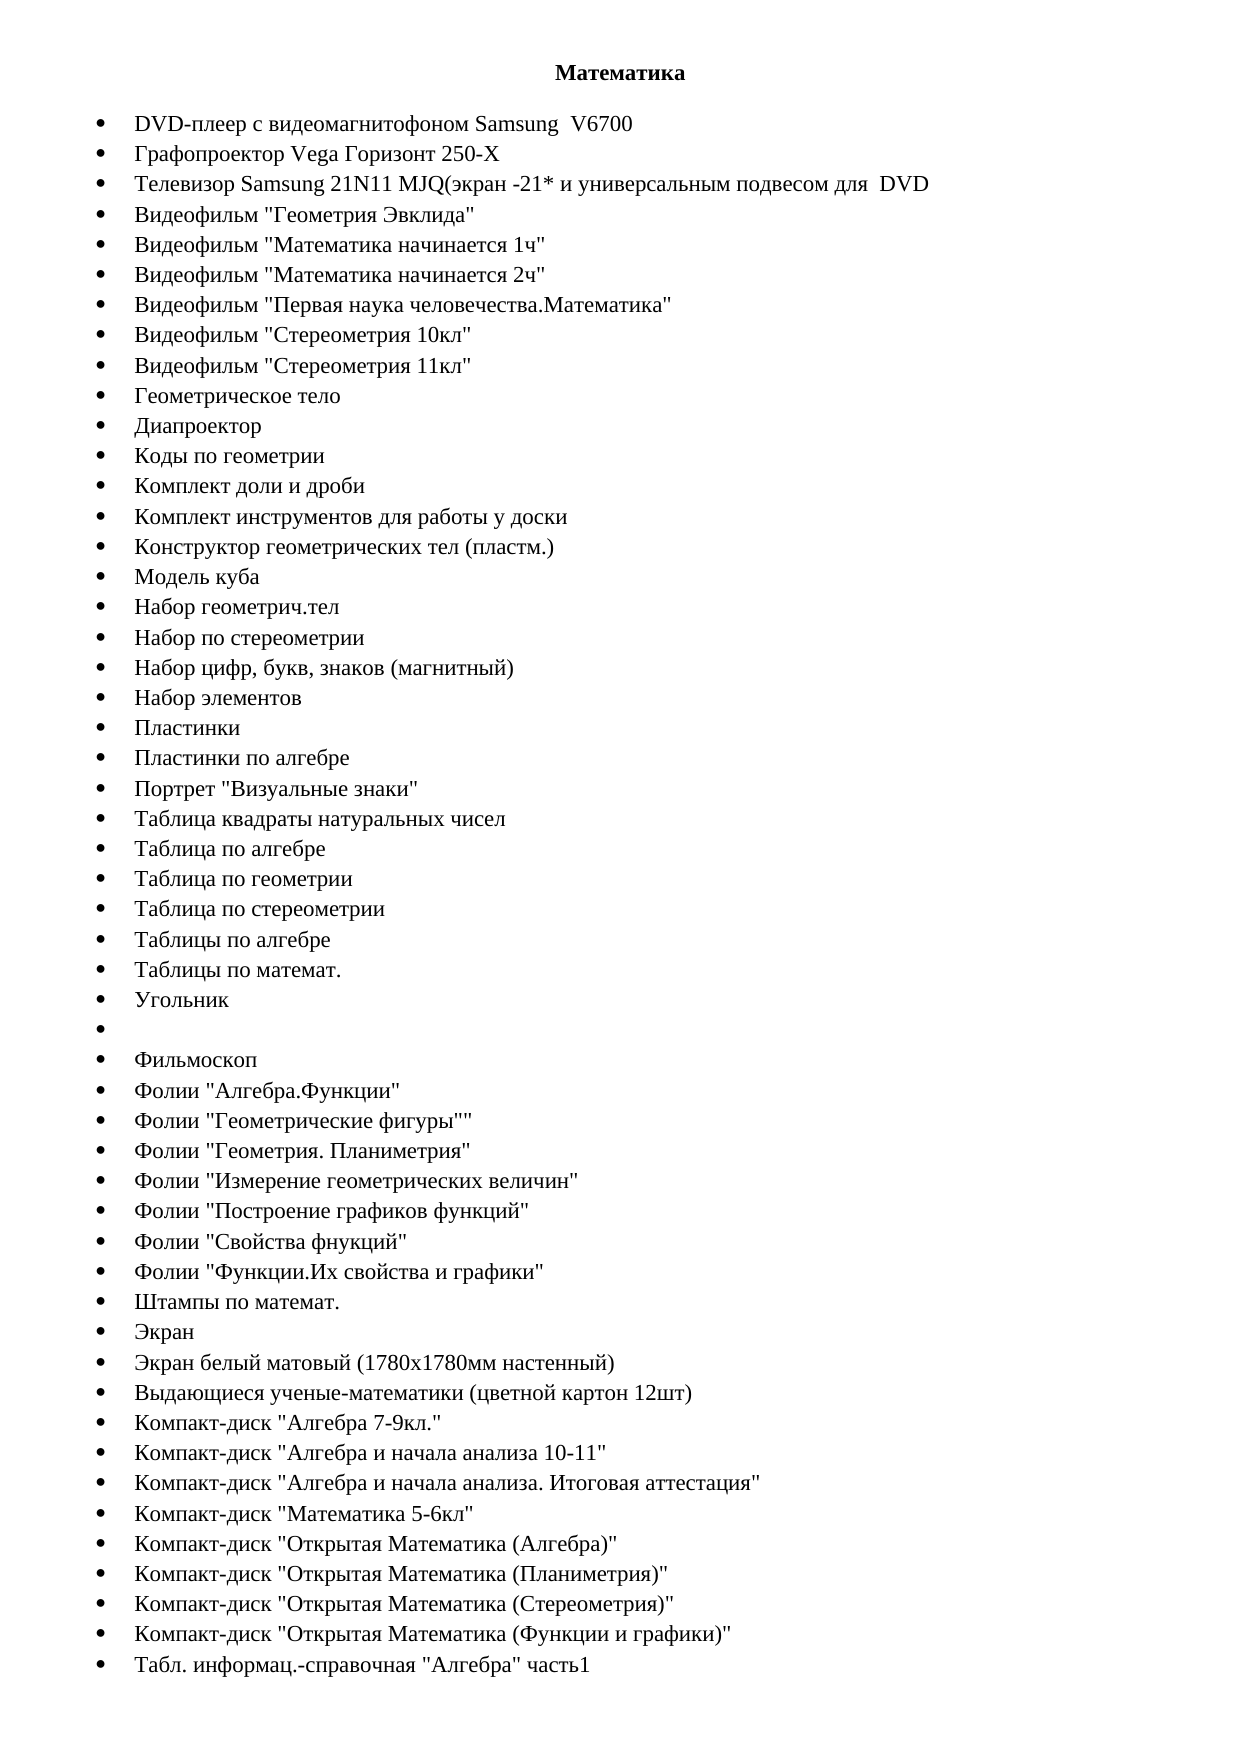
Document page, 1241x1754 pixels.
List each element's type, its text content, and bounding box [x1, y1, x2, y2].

list Коды по геометрии [97, 442, 1181, 469]
list Видеофильм "Математика начинается 1ч" [97, 231, 1181, 257]
list Угольник [97, 986, 1181, 1012]
list Геометрическое тело [97, 382, 1181, 408]
list Модель куба [97, 563, 1181, 589]
list Фолии "Алгебра.Функции" [97, 1077, 1181, 1103]
list Экран [97, 1318, 1181, 1345]
list Выдающиеся ученые-математики (цветной картон 12шт) [97, 1379, 1181, 1405]
list Таблицы по математ. [97, 956, 1181, 982]
text Математика [59, 59, 1181, 85]
list Видеофильм "Математика начинается 2ч" [97, 261, 1181, 287]
list Компакт-диск "Открытая Математика (Функции и графики)" [97, 1621, 1181, 1647]
list Фильмоскоп [97, 1047, 1181, 1073]
list Фолии "Геометрические фигуры"" [97, 1107, 1181, 1133]
list Конструктор геометрических тел (пластм.) [97, 533, 1181, 559]
list Экран белый матовый (1780х1780мм настенный) [97, 1349, 1181, 1375]
list Фолии "Построение графиков функций" [97, 1198, 1181, 1224]
list Компакт-диск "Алгебра и начала анализа 10-11" [97, 1439, 1181, 1466]
list Набор элементов [97, 684, 1181, 710]
list Таблица квадраты натуральных чисел [97, 805, 1181, 831]
list Фолии "Геометрия. Планиметрия" [97, 1137, 1181, 1163]
list Табл. информац.-справочная "Алгебра" часть1 [97, 1651, 1181, 1677]
list DVD-плеер с видеомагнитофоном Samsung V6700 [97, 110, 1181, 136]
list Телевизор Samsung 21N11 MJQ(экран -21* и универсальным подвесом для DVD [97, 171, 1181, 197]
list Графопроектор Vega Горизонт 250-Х [97, 140, 1181, 167]
list Таблицы по алгебре [97, 926, 1181, 952]
list Портрет "Визуальные знаки" [97, 775, 1181, 801]
list Диапроектор [97, 412, 1181, 438]
list Компакт-диск "Математика 5-6кл" [97, 1500, 1181, 1526]
list Пластинки по алгебре [97, 744, 1181, 771]
list Таблица по алгебре [97, 835, 1181, 861]
list Компакт-диск "Алгебра и начала анализа. Итоговая аттестация" [97, 1469, 1181, 1496]
list Таблица по геометрии [97, 865, 1181, 892]
list Фолии "Свойства фнукций" [97, 1228, 1181, 1254]
list Набор по стереометрии [97, 624, 1181, 650]
list Комплект инструментов для работы у доски [97, 503, 1181, 529]
list Компакт-диск "Открытая Математика (Алгебра)" [97, 1530, 1181, 1556]
list Комплект доли и дроби [97, 473, 1181, 499]
list Пластинки [97, 714, 1181, 741]
list Фолии "Функции.Их свойства и графики" [97, 1258, 1181, 1284]
list Видеофильм "Первая наука человечества.Математика" [97, 291, 1181, 318]
list Набор цифр, букв, знаков (магнитный) [97, 654, 1181, 680]
list Фолии "Измерение геометрических величин" [97, 1167, 1181, 1194]
list Видеофильм "Геометрия Эвклида" [97, 201, 1181, 227]
list Компакт-диск "Открытая Математика (Планиметрия)" [97, 1560, 1181, 1586]
list Видеофильм "Стереометрия 11кл" [97, 352, 1181, 378]
list Компакт-диск "Открытая Математика (Стереометрия)" [97, 1590, 1181, 1617]
list Набор геометрич.тел [97, 593, 1181, 620]
list Штампы по математ. [97, 1288, 1181, 1314]
list Таблица по стереометрии [97, 896, 1181, 922]
list Компакт-диск "Алгебра 7-9кл." [97, 1409, 1181, 1435]
list Видеофильм "Стереометрия 10кл" [97, 322, 1181, 348]
